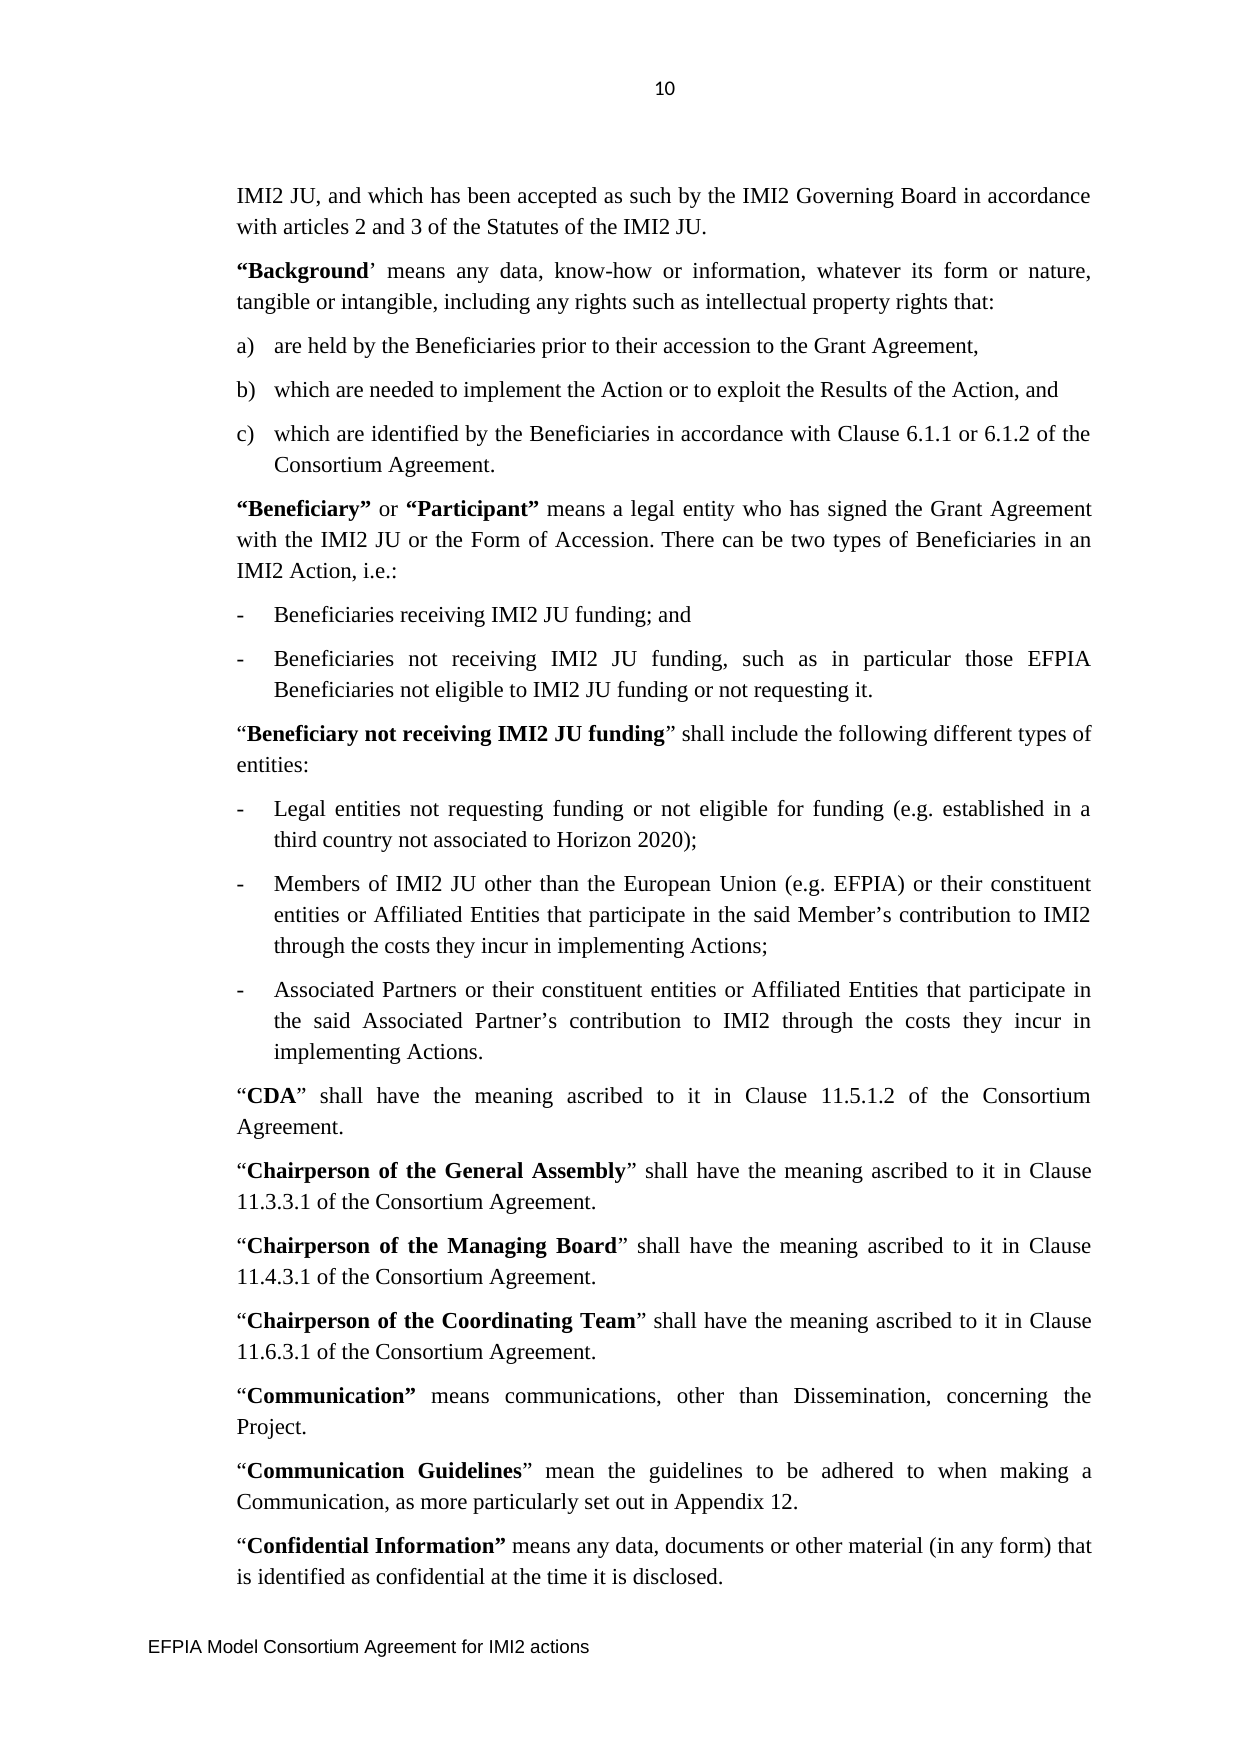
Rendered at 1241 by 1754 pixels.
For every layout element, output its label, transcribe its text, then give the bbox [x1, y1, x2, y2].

text “Beneficiary not receiving IMI2 JU funding” shall include the following different types of entities: [236, 715, 1092, 777]
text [236, 177, 1092, 240]
text “Chairperson of the Coordinating Team” shall have the meaning ascribed to it in Clause 11.6.3.1 of the Consortium Agreement. [236, 1302, 1092, 1365]
text - Associated Partners or their constituent entities or Affiliated Entities that participate in the said Associated Partner’s contribution to IMI2 through the costs they incur in implementing Actions. [236, 971, 1092, 1065]
list which are identified by the Beneficiaries in accordance with Clause 6.1.1 or 6.1.2 of the Consortium Agreement. [236, 415, 1092, 477]
list which are needed to implement the Action or to exploit the Results of the Action, and [236, 371, 1092, 402]
text - Members of IMI2 JU other than the European Union (e.g. EFPIA) or their constituent entities or Affiliated Entities that participate in the said Member’s contribution to IMI2 through the costs they incur in implementing Actions; [236, 865, 1092, 958]
text “Background’ means any data, know-how or information, whatever its form or nature, tangible or intangible, including any rights such as intellectual property rights that: [236, 252, 1092, 315]
text “Confidential Information” means any data, documents or other material (in any form) that is identified as confidential at the time it is disclosed. [236, 1527, 1092, 1590]
text - Beneficiaries not receiving IMI2 JU funding, such as in particular those EFPIA Beneficiaries not eligible to IMI2 JU funding or not requesting it. [236, 640, 1092, 702]
text “Chairperson of the Managing Board” shall have the meaning ascribed to it in Clause 11.4.3.1 of the Consortium Agreement. [236, 1227, 1092, 1290]
text “Beneficiary” or “Participant” means a legal entity who has signed the Grant Agreement with the IMI2 JU or the Form of Accession. There can be two types of Beneficiaries in an IMI2 Action, i.e.: [236, 490, 1092, 583]
text “Communication Guidelines” mean the guidelines to be adhered to when making a Communication, as more particularly set out in Appendix 12. [236, 1452, 1092, 1515]
text “Communication” means communications, other than Dissemination, concerning the Project. [236, 1377, 1092, 1440]
text “CDA” shall have the meaning ascribed to it in Clause 11.5.1.2 of the Consortium Agreement. [236, 1077, 1092, 1140]
text - Legal entities not requesting funding or not eligible for funding (e.g. established in a third country not associated to Horizon 2020); [236, 790, 1092, 852]
list are held by the Beneficiaries prior to their accession to the Grant Agreement, [236, 327, 1092, 358]
text - Beneficiaries receiving IMI2 JU funding; and [236, 596, 1092, 627]
text “Chairperson of the General Assembly” shall have the meaning ascribed to it in Clause 11.3.3.1 of the Consortium Agreement. [236, 1152, 1092, 1215]
